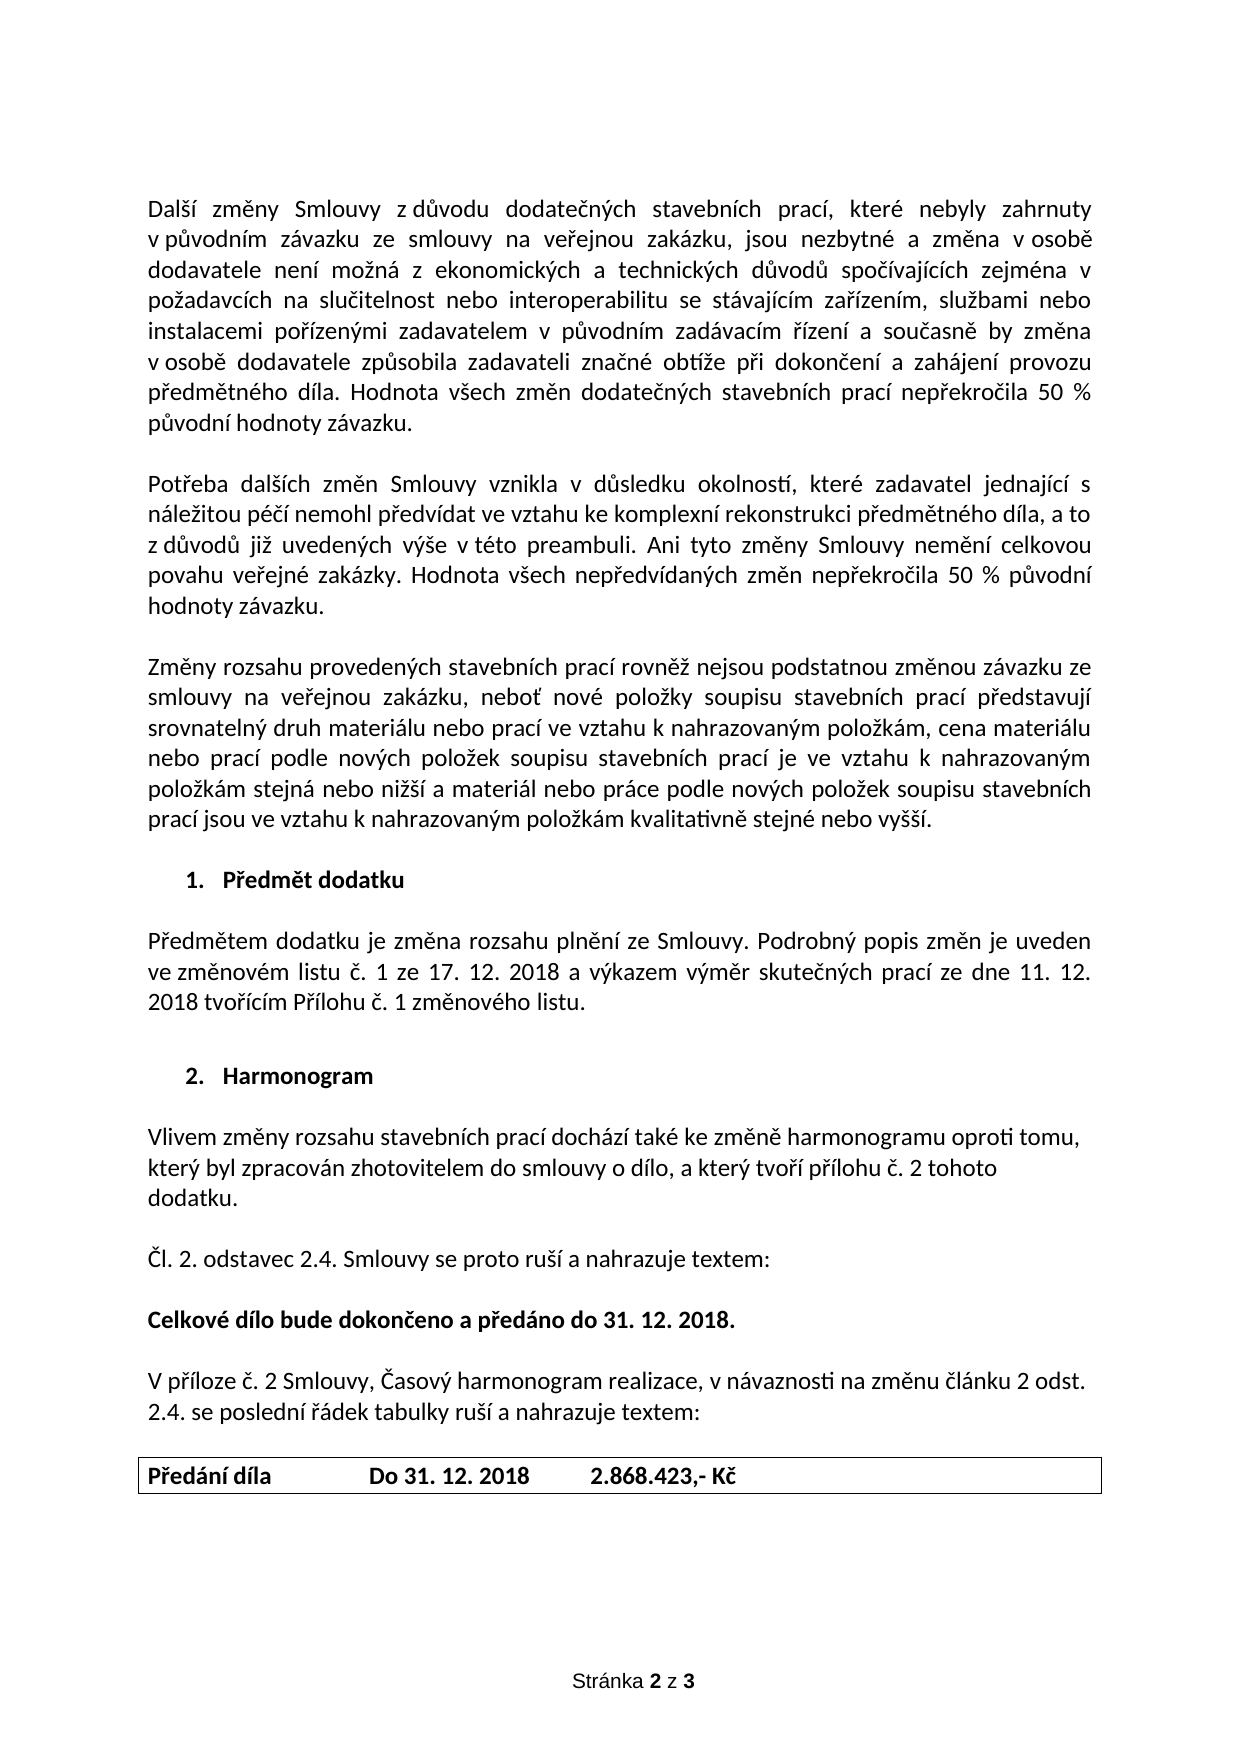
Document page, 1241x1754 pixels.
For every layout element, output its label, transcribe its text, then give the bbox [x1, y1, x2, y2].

list Celkové dílo bude dokončeno a předáno do 31. 12. 2018. [148, 1304, 1093, 1335]
list Změny rozsahu provedených stavebních prací rovněž nejsou podstatnou změnou závazku ze smlouvy na veřejnou zakázku, neboť nové položky soupisu stavebních prací představují srovnatelný druh materiálu nebo prací ve vztahu k nahrazovaným položkám, cena materiálu nebo prací podle nových položek soupisu stavebních prací je ve vztahu k nahrazovaným položkám stejná nebo nižší a materiál nebo práce podle nových položek soupisu stavebních prací jsou ve vztahu k nahrazovaným položkám kvalitativně stejné nebo vyšší. [148, 651, 1093, 834]
list Potřeba dalších změn Smlouvy vznikla v důsledku okolností, které zadavatel jednající s náležitou péčí nemohl předvídat ve vztahu ke komplexní rekonstrukci předmětného díla, a to z důvodů již uvedených výše v této preambuli. Ani tyto změny Smlouvy nemění celkovou povahu veřejné zakázky. Hodnota všech nepředvídaných změn nepřekročila 50 % původní hodnoty závazku. [148, 468, 1093, 620]
list V příloze č. 2 Smlouvy, Časový harmonogram realizace, v návaznosti na změnu článku 2 odst. 2.4. se poslední řádek tabulky ruší a nahrazuje textem: [148, 1365, 1093, 1426]
list Harmonogram [185, 1060, 1093, 1091]
list Předání díla Do 31. 12. 2018 2.868.423,- Kč [139, 1458, 1101, 1493]
list Předmět dodatku [185, 864, 1093, 895]
list Předmětem dodatku je změna rozsahu plnění ze Smlouvy. Podrobný popis změn je uveden ve změnovém listu č. 1 ze 17. 12. 2018 a výkazem výměr skutečných prací ze dne 11. 12. 2018 tvořícím Přílohu č. 1 změnového listu. [148, 926, 1093, 1017]
list Čl. 2. odstavec 2.4. Smlouvy se proto ruší a nahrazuje textem: [148, 1243, 1093, 1274]
text Vlivem změny rozsahu stavebních prací dochází také ke změně harmonogramu oproti tomu, který byl zpracován zhotovitelem do smlouvy o dílo, a který tvoří přílohu č. 2 tohoto dodatku. [148, 1121, 1093, 1213]
list Další změny Smlouvy z důvodu dodatečných stavebních prací, které nebyly zahrnuty v původním závazku ze smlouvy na veřejnou zakázku, jsou nezbytné a změna v osobě dodavatele není možná z ekonomických a technických důvodů spočívajících zejména v požadavcích na slučitelnost nebo interoperabilitu se stávajícím zařízením, službami nebo instalacemi pořízenými zadavatelem v původním zadávacím řízení a současně by změna v osobě dodavatele způsobila zadavateli značné obtíže při dokončení a zahájení provozu předmětného díla. Hodnota všech změn dodatečných stavebních prací nepřekročila 50 % původní hodnoty závazku. [148, 193, 1093, 437]
